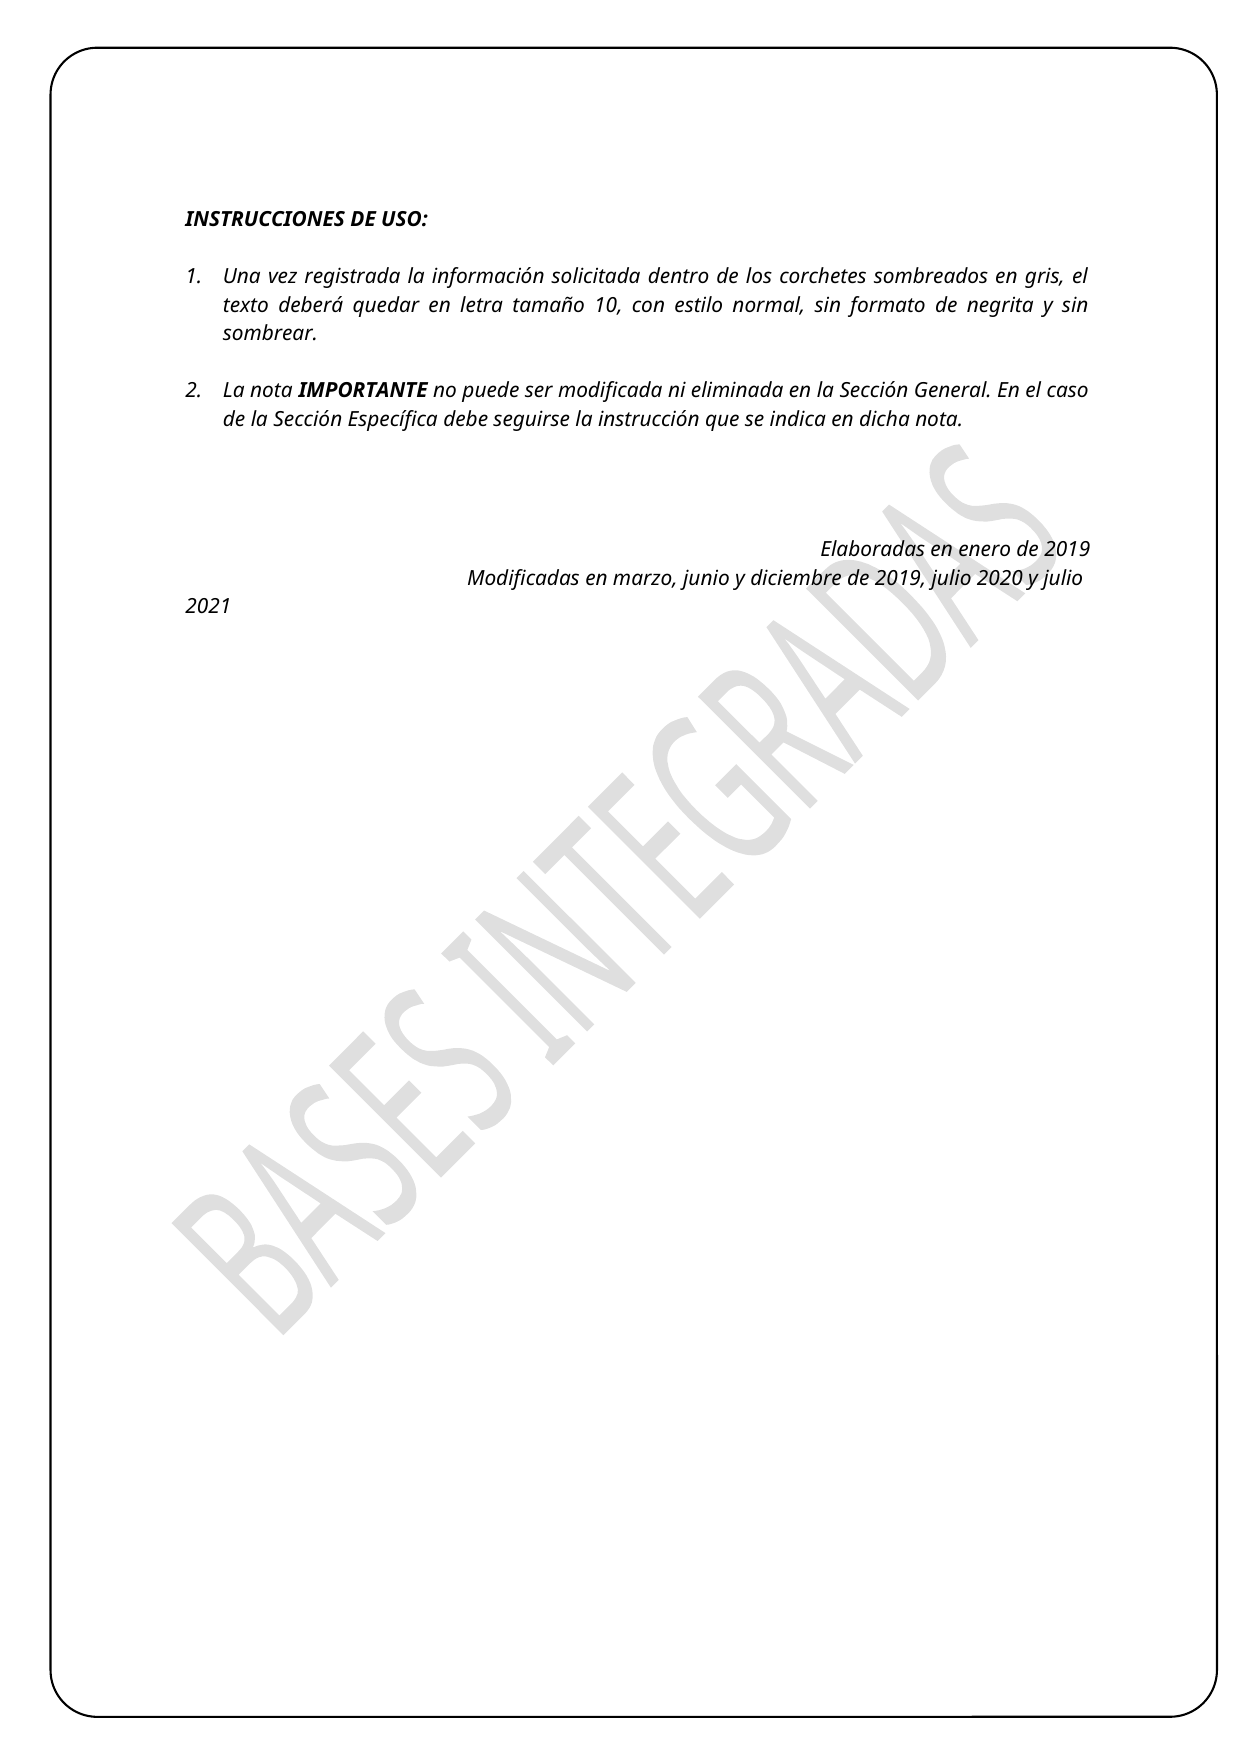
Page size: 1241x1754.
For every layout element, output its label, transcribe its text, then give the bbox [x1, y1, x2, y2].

text INSTRUCCIONES DE USO: [185, 204, 1092, 233]
text Elaboradas en enero de 2019 [748, 534, 1092, 563]
list La nota IMPORTANTE no puede ser modificada ni eliminada en la Sección General. En el caso de la Sección Específica debe seguirse la instrucción que se indica en dicha nota. [185, 375, 1092, 432]
list Una vez registrada la información solicitada dentro de los corchetes sombreados en gris, el texto deberá quedar en letra tamaño 10, con estilo normal, sin formato de negrita y sin sombrear. [185, 261, 1092, 347]
text Modificadas en marzo, junio y diciembre de 2019, julio 2020 y julio 2021 [185, 563, 1092, 619]
